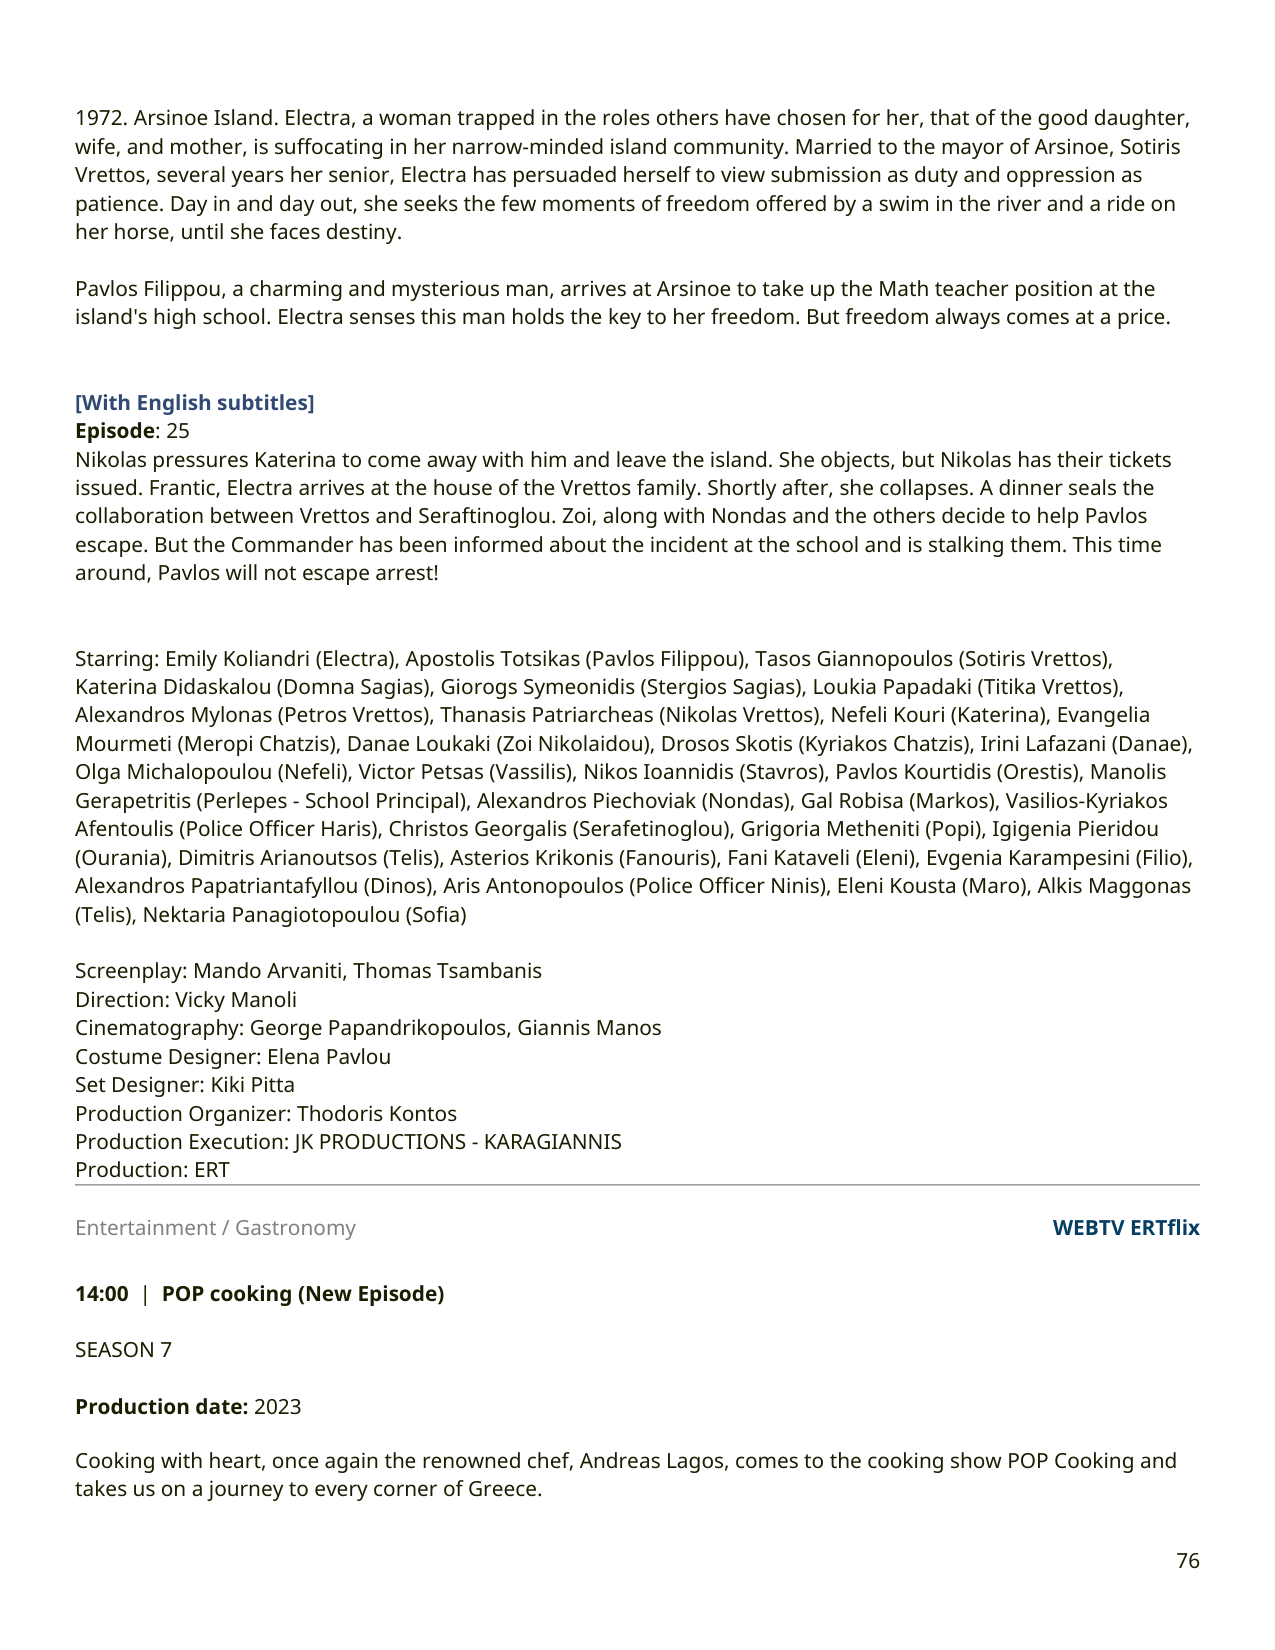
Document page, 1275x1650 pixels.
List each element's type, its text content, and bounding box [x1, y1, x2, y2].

table_header Entertainment / Gastronomy [75, 1213, 637, 1241]
text [With English subtitles] Episode: 25 [75, 331, 1200, 445]
text 14:00 | POP cooking (New Episode) SEASON 7 Production date: 2023 [75, 1241, 1200, 1421]
text Starring: Emily Koliandri (Electra), Apostolis Totsikas (Pavlos Filippou), Tasos Giannopoulos (Sotiris Vrettos), Katerina Didaskalou (Domna Sagias), Giorogs Symeonidis (Stergios Sagias), Loukia Papadaki (Titika Vrettos), Alexandros Mylonas (Petros Vrettos), Thanasis Patriarcheas (Nikolas Vrettos), Nefeli Kouri (Katerina), Evangelia Mourmeti (Meropi Chatzis), Danae Loukaki (Zoi Nikolaidou), Drosos Skotis (Kyriakos Chatzis), Irini Lafazani (Danae), Olga Michalopoulou (Nefeli), Victor Petsas (Vassilis), Nikos Ioannidis (Stavros), Pavlos Kourtidis (Orestis), Manolis Gerapetritis (Perlepes - School Principal), Alexandros Piechoviak (Nondas), Gal Robisa (Markos), Vasilios-Kyriakos Afentoulis (Police Officer Haris), Christos Georgalis (Serafetinoglou), Grigoria Metheniti (Popi), Igigenia Pieridou (Ourania), Dimitris Arianoutsos (Telis), Asterios Krikonis (Fanouris), Fani Kataveli (Eleni), Evgenia Karampesini (Filio), Alexandros Papatriantafyllou (Dinos), Aris Antonopoulos (Police Officer Ninis), Eleni Kousta (Maro), Alkis Maggonas (Telis), Nektaria Panagiotopoulou (Sofia) Screenplay: Mando Arvaniti, Thomas Tsambanis Direction: Vicky Manoli Cinematography: George Papandrikopoulos, Giannis Manos Costume Designer: Elena Pavlou Set Designer: Kiki Pitta Production Organizer: Thodoris Kontos Production Execution: JK PRODUCTIONS - KARAGIANNIS Production: ERT [75, 587, 1200, 1184]
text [75, 75, 1200, 331]
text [75, 1446, 1200, 1531]
table_header WEBTV ERTflix [638, 1213, 1200, 1241]
text Nikolas pressures Katerina to come away with him and leave the island. She objects, but Nikolas has their tickets issued. Frantic, Electra arrives at the house of the Vrettos family. Shortly after, she collapses. A dinner seals the collaboration between Vrettos and Seraftinoglou. Zoi, along with Nondas and the others decide to help Pavlos escape. But the Commander has been informed about the incident at the school and is stalking them. This time around, Pavlos will not escape arrest! [75, 445, 1200, 587]
